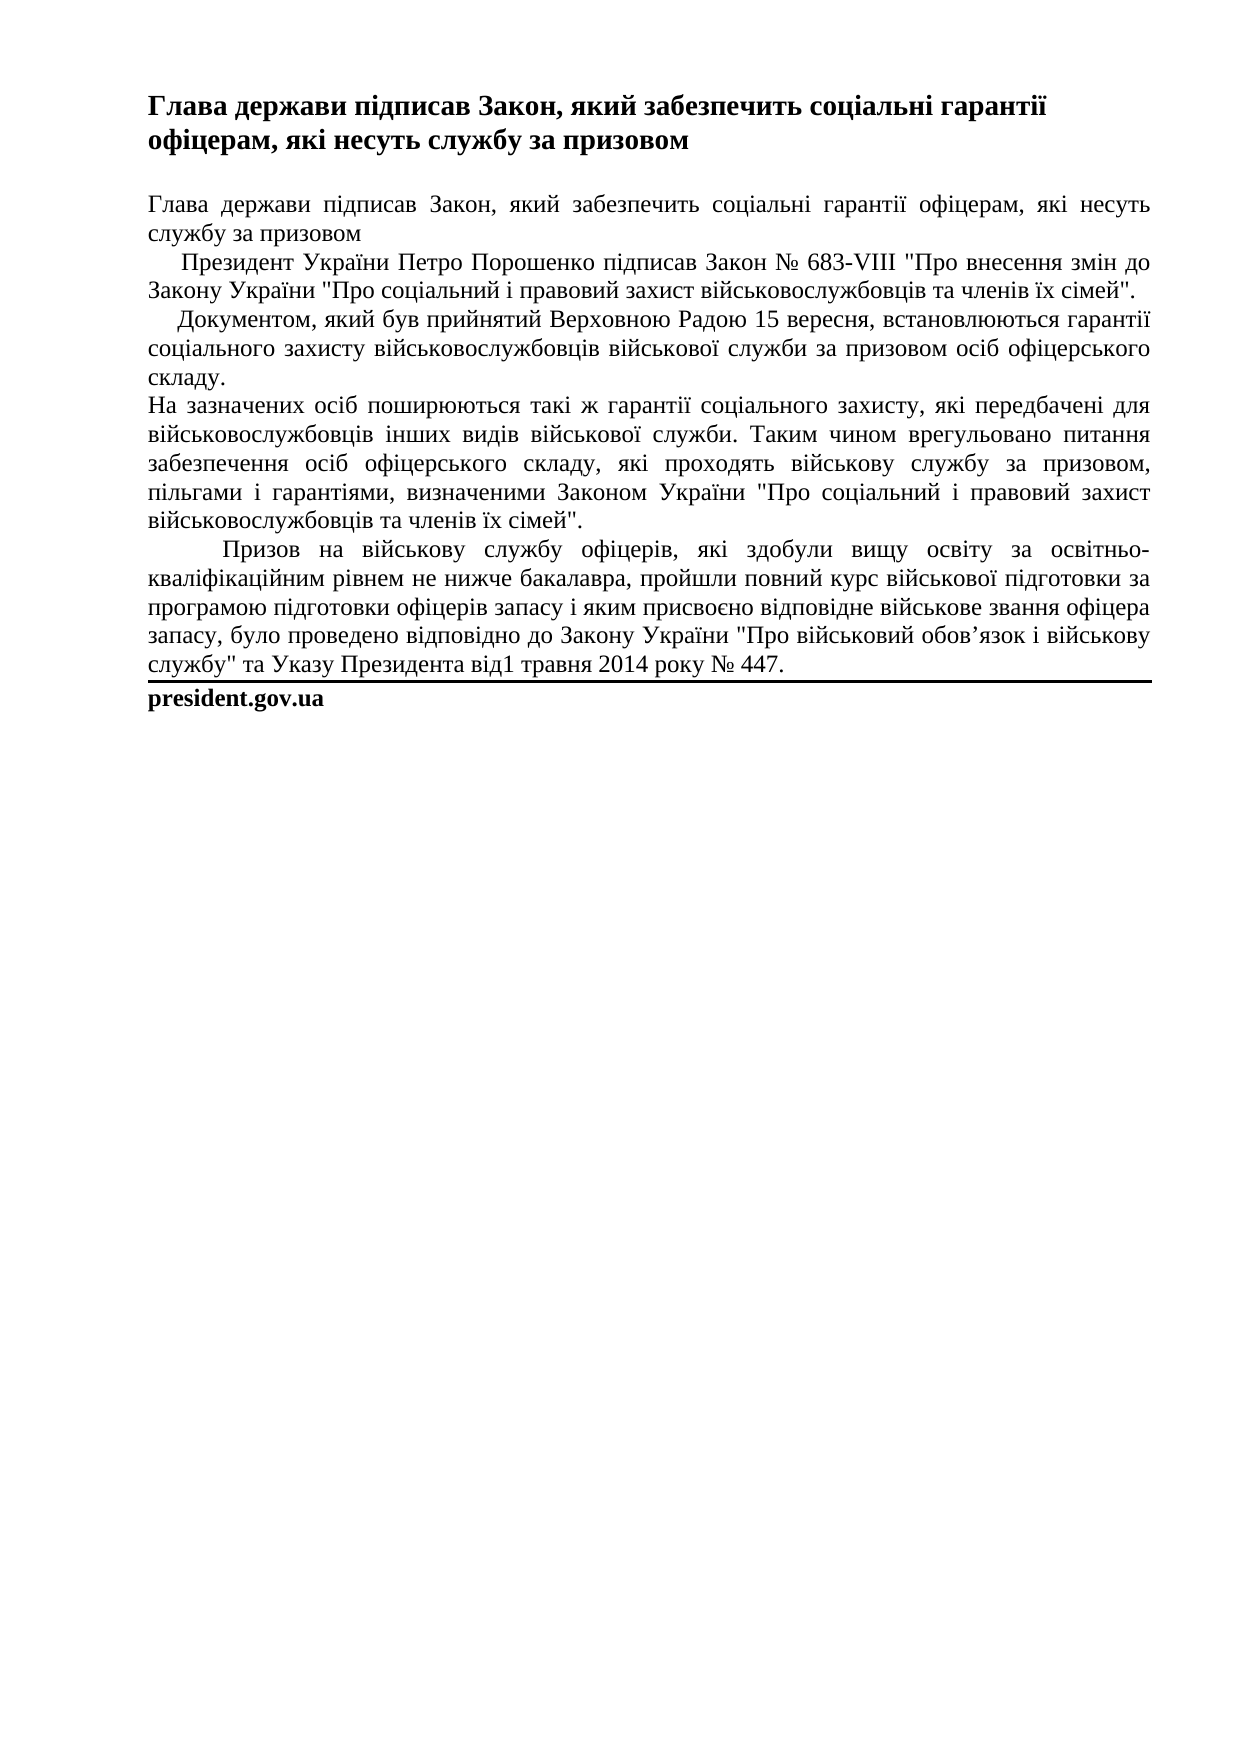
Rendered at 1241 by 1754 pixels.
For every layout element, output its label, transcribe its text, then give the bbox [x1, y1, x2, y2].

text На зазначених осіб поширюються такі ж гарантії соціального захисту, які передбачені для військовослужбовців інших видів військової служби. Таким чином врегульовано питання забезпечення осіб офіцерського складу, які проходять військову службу за призовом, пільгами і гарантіями, визначеними Законом України "Про соціальний і правовий захист військовослужбовців та членів їх сімей". [148, 390, 1152, 534]
text Глава держави підписав Закон, який забезпечить соціальні гарантії офіцерам, які несуть службу за призовом [148, 189, 1152, 247]
text Президент України Петро Порошенко підписав Закон № 683-VIII "Про внесення змін до Закону України "Про соціальний і правовий захист військовослужбовців та членів їх сімей". [148, 247, 1152, 304]
text Глава держави підписав Закон, який забезпечить соціальні гарантії офіцерам, які несуть службу за призовом [148, 88, 1152, 156]
text Документом, який був прийнятий Верховною Радою 15 вересня, встановлюються гарантії соціального захисту військовослужбовців військової служби за призовом осіб офіцерського складу. [148, 304, 1152, 390]
text president.gov.ua [148, 683, 1152, 712]
text Призов на військову службу офіцерів, які здобули вищу освіту за освітньо-кваліфікаційним рівнем не нижче бакалавра, пройшли повний курс військової підготовки за програмою підготовки офіцерів запасу і яким присвоєно відповідне військове звання офіцера запасу, було проведено відповідно до Закону України "Про військовий обов’язок і військову службу" та Указу Президента від1 травня 2014 року № 447. [148, 534, 1152, 680]
